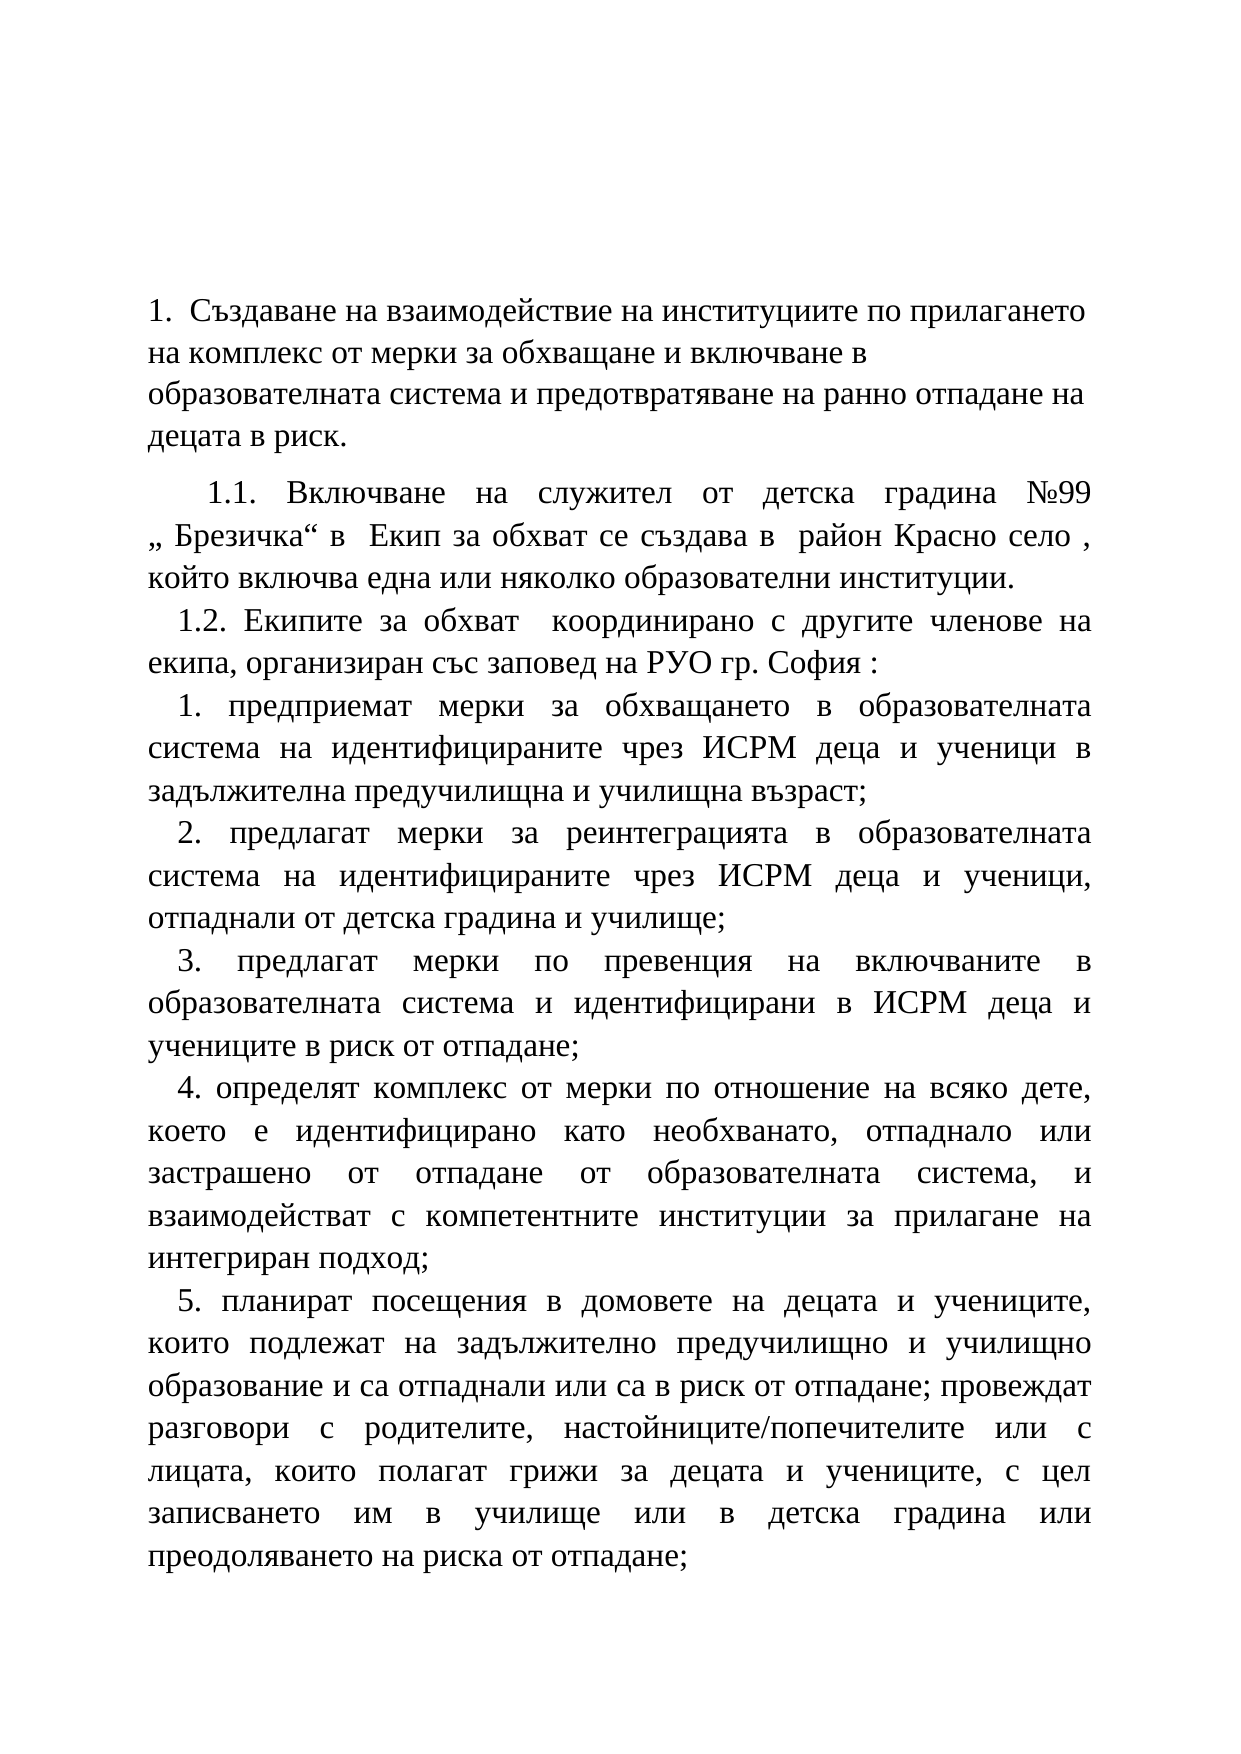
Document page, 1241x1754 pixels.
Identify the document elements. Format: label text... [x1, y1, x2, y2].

text 1. предприемат мерки за обхващането в образователната система на идентифицираните чрез ИСРМ деца и ученици в задължителна предучилищна и училищна възраст; [148, 685, 1093, 809]
text 1.2. Екипите за обхват координирано с другите членове на екипа, организиран със заповед на РУО гр. София : [148, 600, 1093, 681]
text 4. определят комплекс от мерки по отношение на всяко дете, което е идентифицирано като необхванато, отпаднало или застрашено от отпадане от образователната система, и взаимодействат с компетентните институции за прилагане на интегриран подход; [148, 1068, 1093, 1276]
text 1.1. Включване на служител от детска градина №99 „ Брезичка“ в Екип за обхват се създава в район Красно село , който включва една или няколко образователни институции. [148, 473, 1093, 596]
text 5. планират посещения в домовете на децата и учениците, които подлежат на задължително предучилищно и училищно образование и са отпаднали или са в риск от отпадане; провеждат разговори с родителите, настойниците/попечителите или с лицата, които полагат грижи за децата и учениците, с цел записването им в училище или в детска градина или преодоляването на риска от отпадане; [148, 1280, 1093, 1574]
text 3. предлагат мерки по превенция на включваните в образователната система и идентифицирани в ИСРМ деца и учениците в риск от отпадане; [148, 940, 1093, 1064]
text 1. Създаване на взаимодействие на институциите по прилагането на комплекс от мерки за обхващане и включване в образователната система и предотвратяване на ранно отпадане на децата в риск. [148, 291, 1093, 453]
text 2. предлагат мерки за реинтеграцията в образователната система на идентифицираните чрез ИСРМ деца и ученици, отпаднали от детска градина и училище; [148, 813, 1093, 936]
